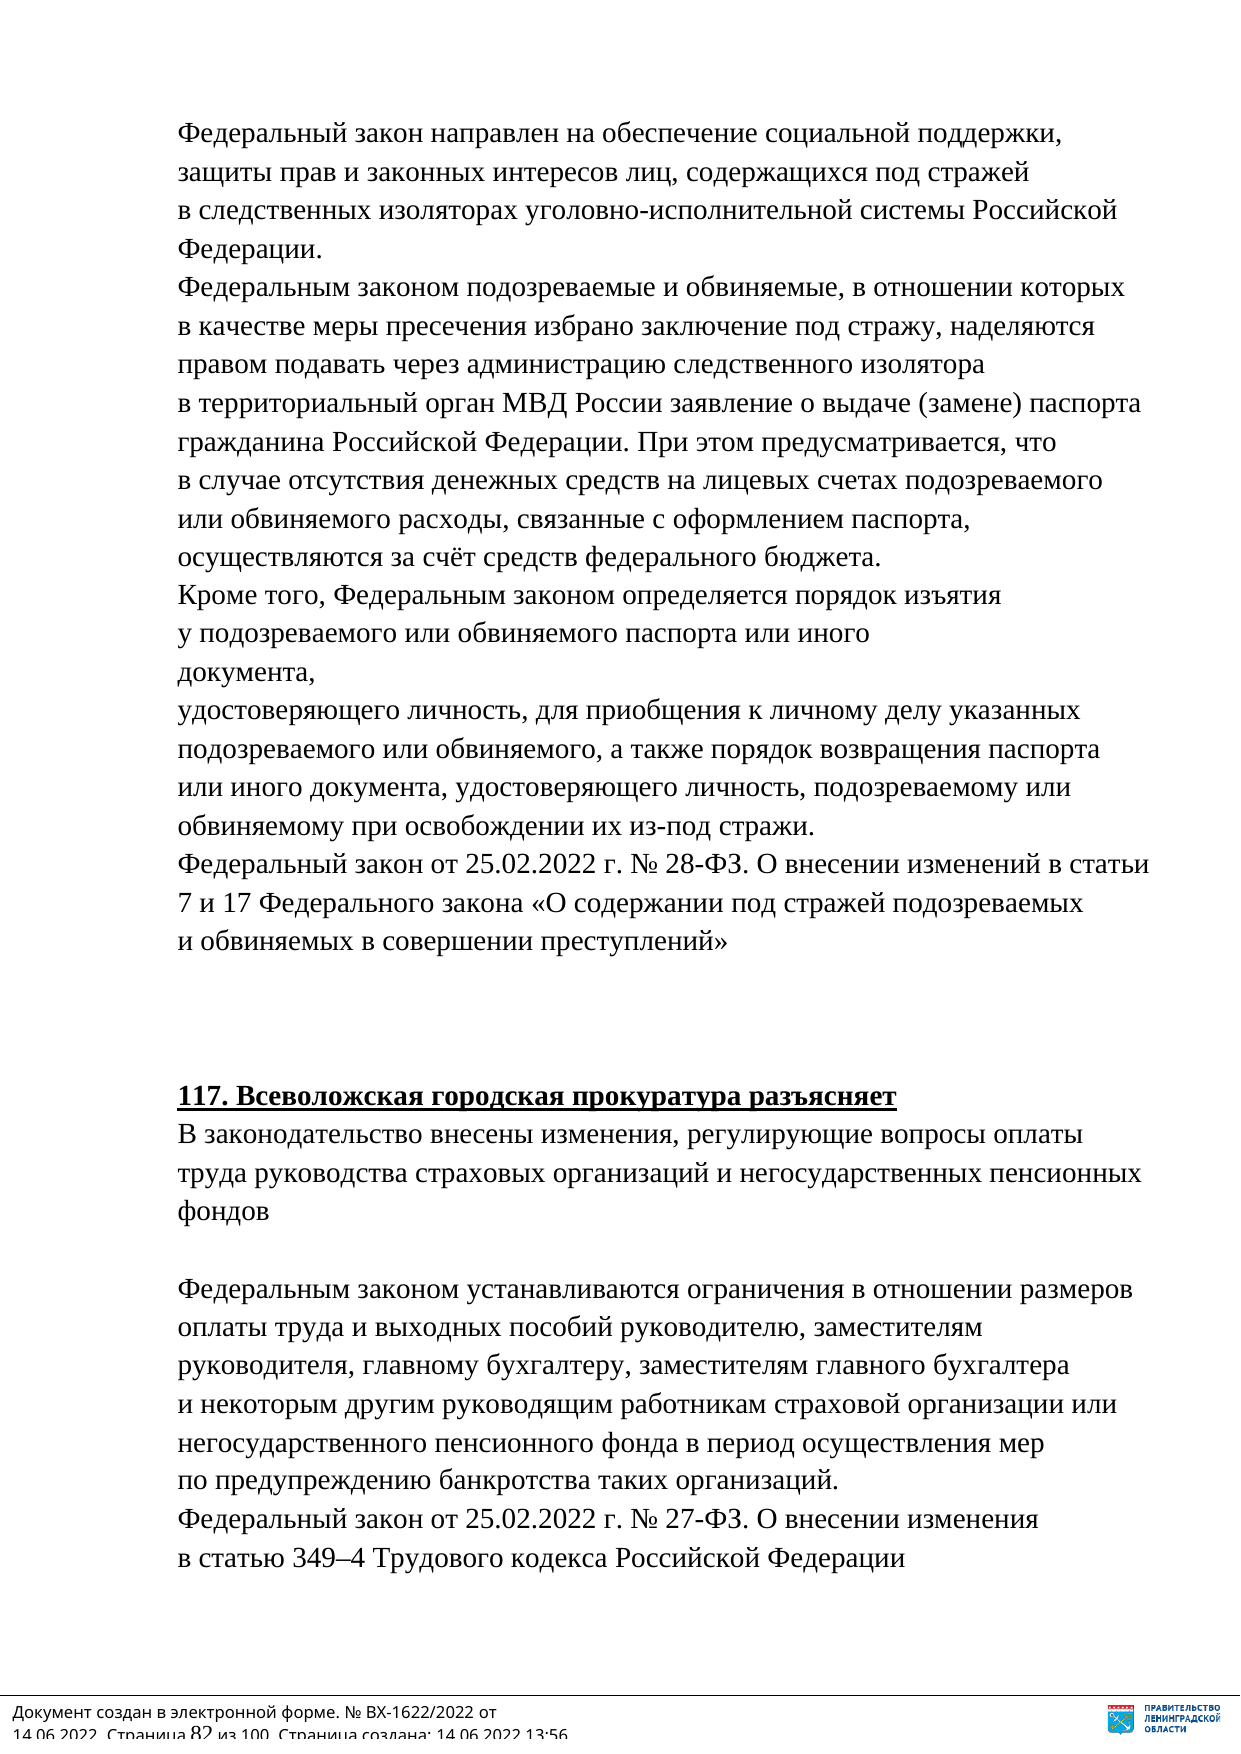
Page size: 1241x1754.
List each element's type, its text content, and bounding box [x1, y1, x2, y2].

text Федеральным законом устанавливаются ограничения в отношении размеров оплаты труда и выходных пособий руководителю, заместителям [177, 1271, 1135, 1343]
text Кроме того, Федеральным законом определяется порядок изъятия у подозреваемого или обвиняемого паспорта или иного документа, [177, 577, 1015, 687]
text Федеральный закон направлен на обеспечение социальной поддержки, защиты прав и законных интересов лиц, содержащихся под стражей [177, 115, 1064, 187]
text осуществляются за счёт средств федерального бюджета. [177, 539, 1163, 573]
text удостоверяющего личность, для приобщения к личному делу указанных подозреваемого или обвиняемого, а также порядок возвращения паспорта или иного документа, удостоверяющего личность, подозреваемому или обвиняемому при освобождении их из-под стражи. [177, 692, 1102, 842]
text Федеральный закон от 25.02.2022 г. № 28-ФЗ. О внесении изменений в статьи 7 и 17 Федерального закона «О содержании под стражей подозреваемых [177, 847, 1152, 919]
text в территориальный орган МВД России заявление о выдаче (замене) паспорта гражданина Российской Федерации. При этом предусматривается, что [177, 385, 1143, 457]
text В законодательство внесены изменения, регулирующие вопросы оплаты труда руководства страховых организаций и негосударственных пенсионных фондов [177, 1116, 1144, 1227]
text по предупреждению банкротства таких организаций. [177, 1463, 1163, 1496]
text в следственных изоляторах уголовно-исполнительной системы Российской Федерации. [177, 192, 1120, 264]
text Федеральным законом подозреваемые и обвиняемые, в отношении которых в качестве меры пресечения избрано заключение под стражу, наделяются правом подавать через администрацию следственного изолятора [177, 269, 1127, 380]
subtitle Всеволожская городская прокуратура разъясняет [177, 1078, 1163, 1112]
text Федеральный закон от 25.02.2022 г. № 27-ФЗ. О внесении изменения в статью 349–4 Трудового кодекса Российской Федерации [177, 1501, 1041, 1573]
text руководителя, главному бухгалтеру, заместителям главного бухгалтера [177, 1348, 1163, 1381]
text и некоторым другим руководящим работникам страховой организации или негосударственного пенсионного фонда в период осуществления мер [177, 1386, 1119, 1458]
text в случае отсутствия денежных средств на лицевых счетах подозреваемого или обвиняемого расходы, связанные с оформлением паспорта, [177, 462, 1105, 534]
text и обвиняемых в совершении преступлений» [177, 924, 1163, 957]
picture [1107, 1705, 1221, 1735]
